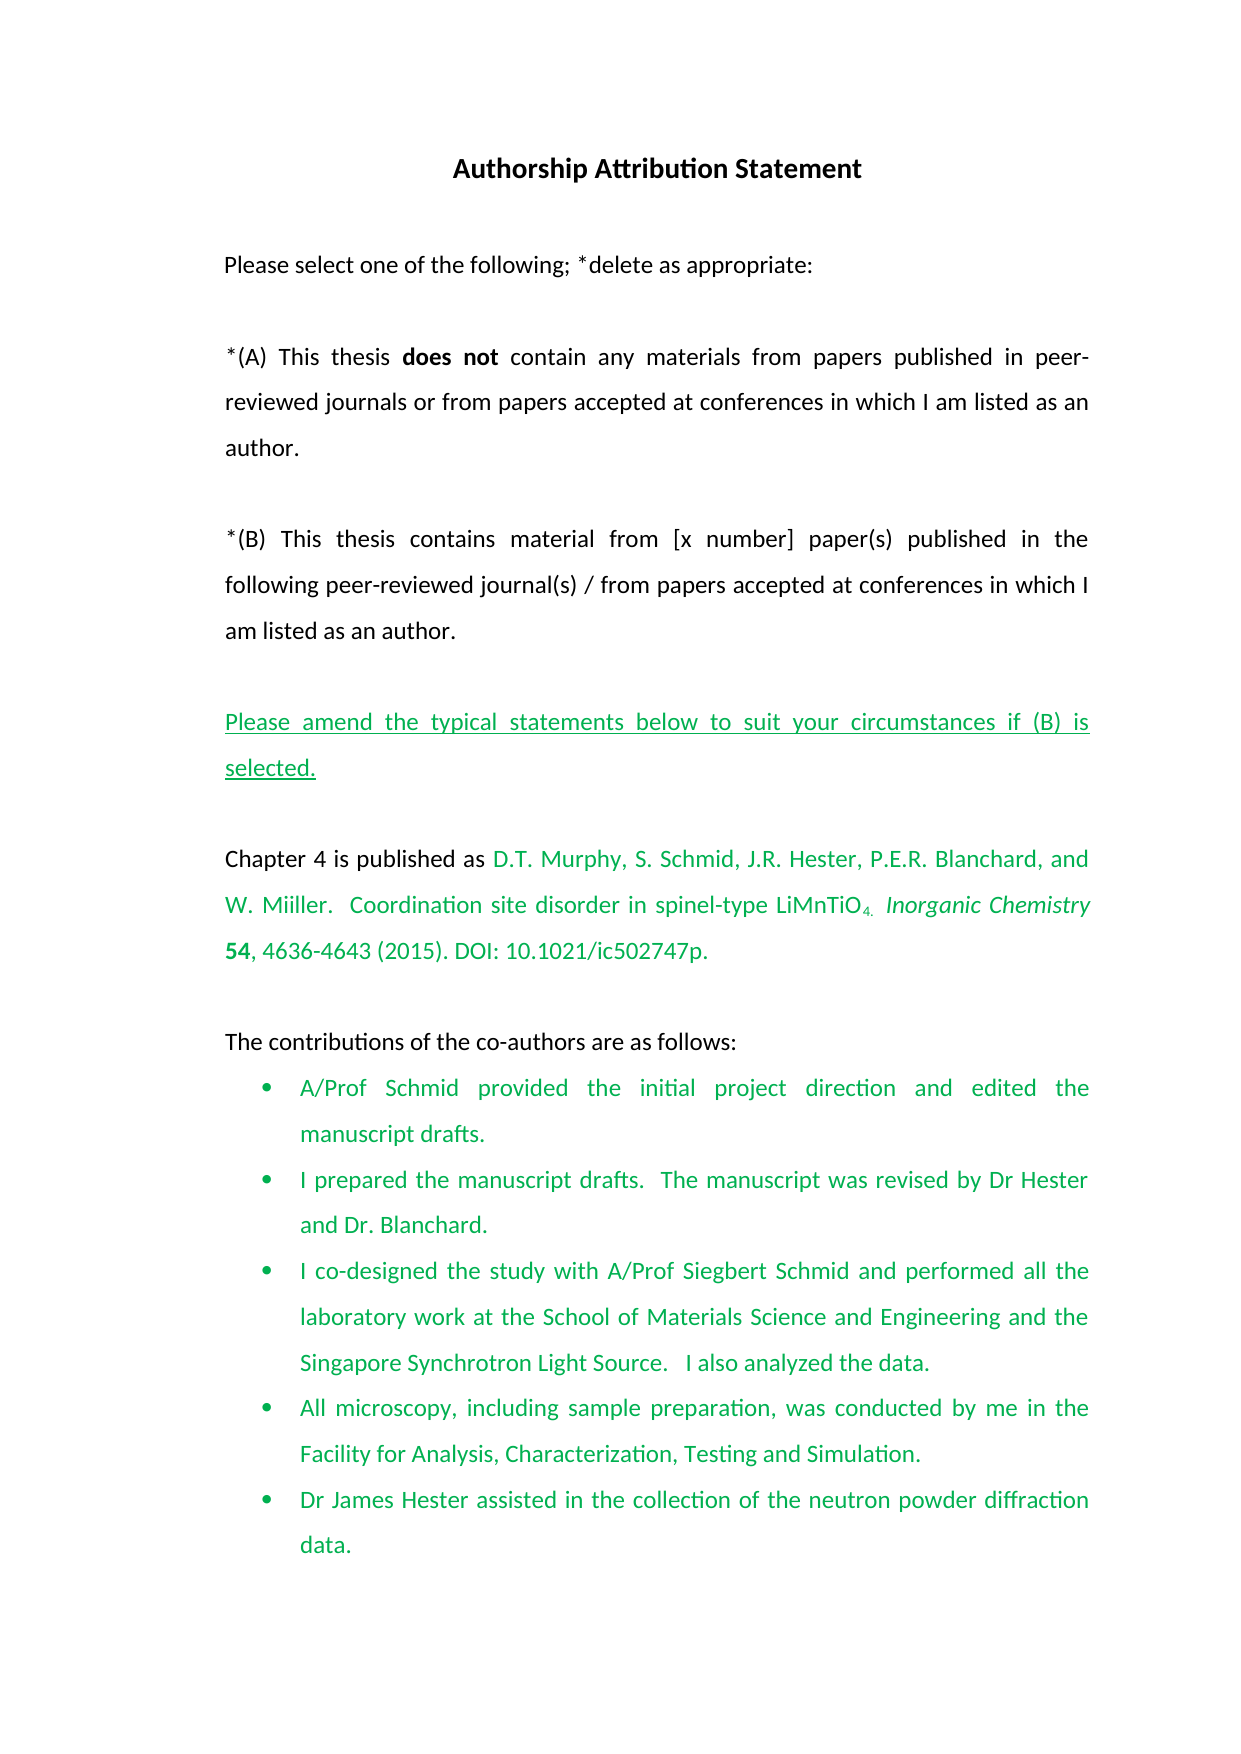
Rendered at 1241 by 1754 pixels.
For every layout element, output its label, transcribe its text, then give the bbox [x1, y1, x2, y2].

text Chapter 4 is published as D.T. Murphy, S. Schmid, J.R. Hester, P.E.R. Blanchard, and W. Miiller. Coordination site disorder in spinel-type LiMnTiO4. Inorganic Chemistry 54, 4636-4643 (2015). DOI: 10.1021/ic502747p. [225, 844, 1090, 966]
list I prepared the manuscript drafts. The manuscript was revised by Dr Hester and Dr. Blanchard. [262, 1164, 1090, 1240]
text Please select one of the following; *delete as appropriate: [150, 249, 1090, 280]
text Please amend the typical statements below to suit your circumstances if (B) is selected. [225, 734, 1090, 783]
list A/Prof Schmid provided the initial project direction and edited the manuscript drafts. [262, 1072, 1090, 1148]
list I co-designed the study with A/Prof Siegbert Schmid and performed all the laboratory work at the School of Materials Science and Engineering and the Singapore Synchrotron Light Source. I also analyzed the data. [262, 1255, 1090, 1377]
text *(B) This thesis contains material from [x number] paper(s) published in the following peer-reviewed journal(s) / from papers accepted at conferences in which I am listed as an author. [225, 523, 1090, 646]
text *(A) This thesis does not contain any materials from papers published in peer-reviewed journals or from papers accepted at conferences in which I am listed as an author. [225, 341, 1090, 463]
text The contributions of the co-authors are as follows: [225, 1027, 1090, 1057]
list Dr James Hester assisted in the collection of the neutron powder diffraction data. [262, 1484, 1090, 1560]
subtitle Authorship Attribution Statement [225, 150, 1090, 186]
text Please amend the typical statements below to suit your circumstances if (B) is selected. [225, 706, 1090, 733]
list All microscopy, including sample preparation, was conducted by me in the Facility for Analysis, Characterization, Testing and Simulation. [262, 1392, 1090, 1469]
